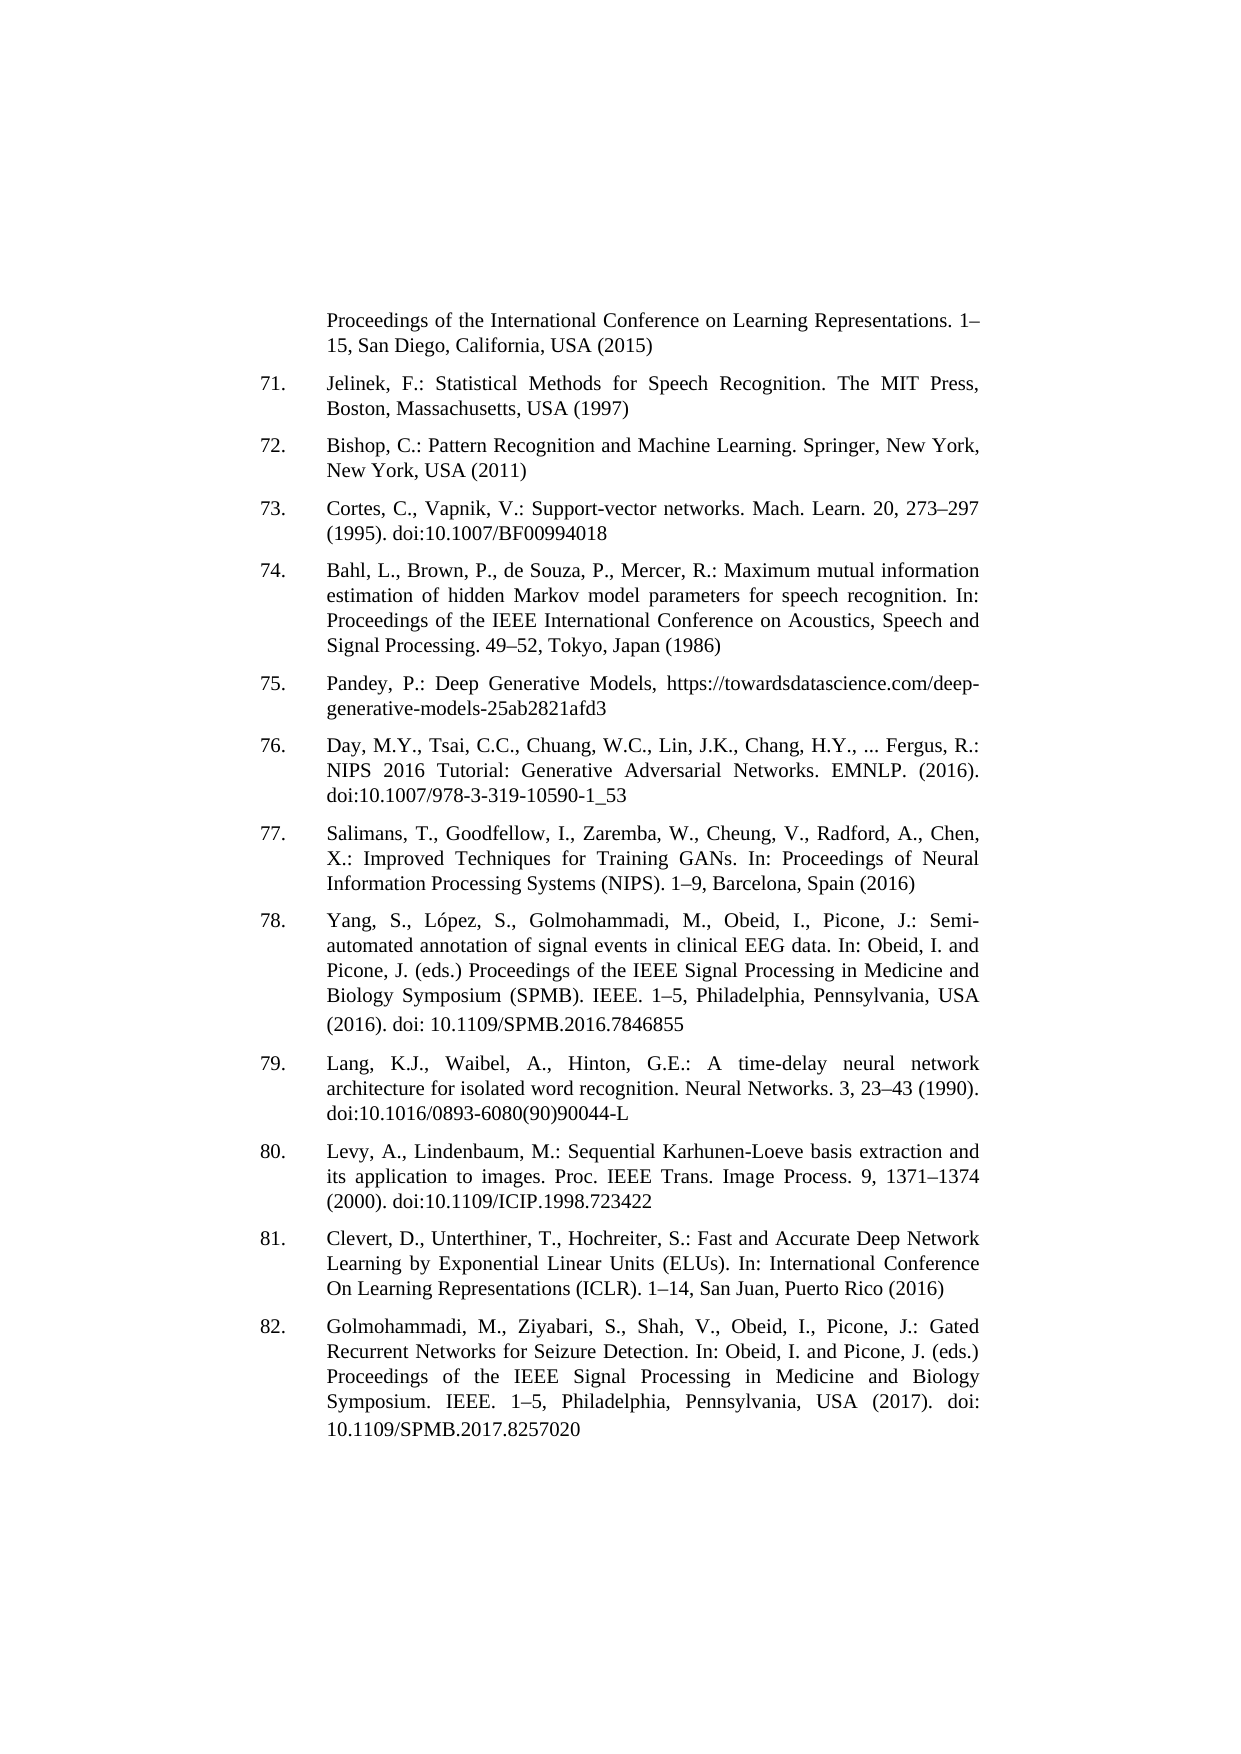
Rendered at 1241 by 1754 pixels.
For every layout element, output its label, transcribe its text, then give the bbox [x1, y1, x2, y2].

text 76. Day, M.Y., Tsai, C.C., Chuang, W.C., Lin, J.K., Chang, H.Y., ... Fergus, R.: NIPS 2016 Tutorial: Generative Adversarial Networks. EMNLP. (2016). doi:10.1007/978-3-319-10590-1_53 [260, 732, 980, 807]
text 81. Clevert, D., Unterthiner, T., Hochreiter, S.: Fast and Accurate Deep Network Learning by Exponential Linear Units (ELUs). In: International Conference On Learning Representations (ICLR). 1–14, San Juan, Puerto Rico (2016) [260, 1225, 980, 1300]
text 78. Yang, S., López, S., Golmohammadi, M., Obeid, I., Picone, J.: Semi-automated annotation of signal events in clinical EEG data. In: Obeid, I. and Picone, J. (eds.) Proceedings of the IEEE Signal Processing in Medicine and Biology Symposium (SPMB). IEEE. 1–5, Philadelphia, Pennsylvania, USA (2016). doi: ﻿10.1109/SPMB.2016.7846855 [260, 907, 980, 1038]
text 79. Lang, K.J., Waibel, A., Hinton, G.E.: A time-delay neural network architecture for isolated word recognition. Neural Networks. 3, 23–43 (1990). doi:10.1016/0893-6080(90)90044-L [260, 1050, 980, 1125]
text 80. Levy, A., Lindenbaum, M.: Sequential Karhunen-Loeve basis extraction and its application to images. Proc. IEEE Trans. Image Process. 9, 1371–1374 (2000). doi:10.1109/ICIP.1998.723422 [260, 1138, 980, 1213]
text 72. Bishop, C.: Pattern Recognition and Machine Learning. Springer, New York, New York, USA (2011) [260, 432, 980, 482]
text 71. Jelinek, F.: Statistical Methods for Speech Recognition. The MIT Press, Boston, Massachusetts, USA (1997) [260, 369, 980, 419]
text 75. Pandey, P.: Deep Generative Models, https://towardsdatascience.com/deep-generative-models-25ab2821afd3 [260, 669, 980, 719]
text 74. Bahl, L., Brown, P., de Souza, P., Mercer, R.: Maximum mutual information estimation of hidden Markov model parameters for speech recognition. In: Proceedings of the IEEE International Conference on Acoustics, Speech and Signal Processing. 49–52, Tokyo, Japan (1986) [260, 557, 980, 657]
text 82. Golmohammadi, M., Ziyabari, S., Shah, V., Obeid, I., Picone, J.: Gated Recurrent Networks for Seizure Detection. In: Obeid, I. and Picone, J. (eds.) Proceedings of the IEEE Signal Processing in Medicine and Biology Symposium. IEEE. 1–5, Philadelphia, Pennsylvania, USA (2017). doi: ﻿10.1109/SPMB.2017.8257020 [260, 1313, 980, 1443]
text 77. Salimans, T., Goodfellow, I., Zaremba, W., Cheung, V., Radford, A., Chen, X.: Improved Techniques for Training GANs. In: Proceedings of Neural Information Processing Systems (NIPS). 1–9, Barcelona, Spain (2016) [260, 819, 980, 894]
text 73. Cortes, C., Vapnik, V.: Support-vector networks. Mach. Learn. 20, 273–297 (1995). doi:10.1007/BF00994018 [260, 494, 980, 544]
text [260, 307, 980, 357]
